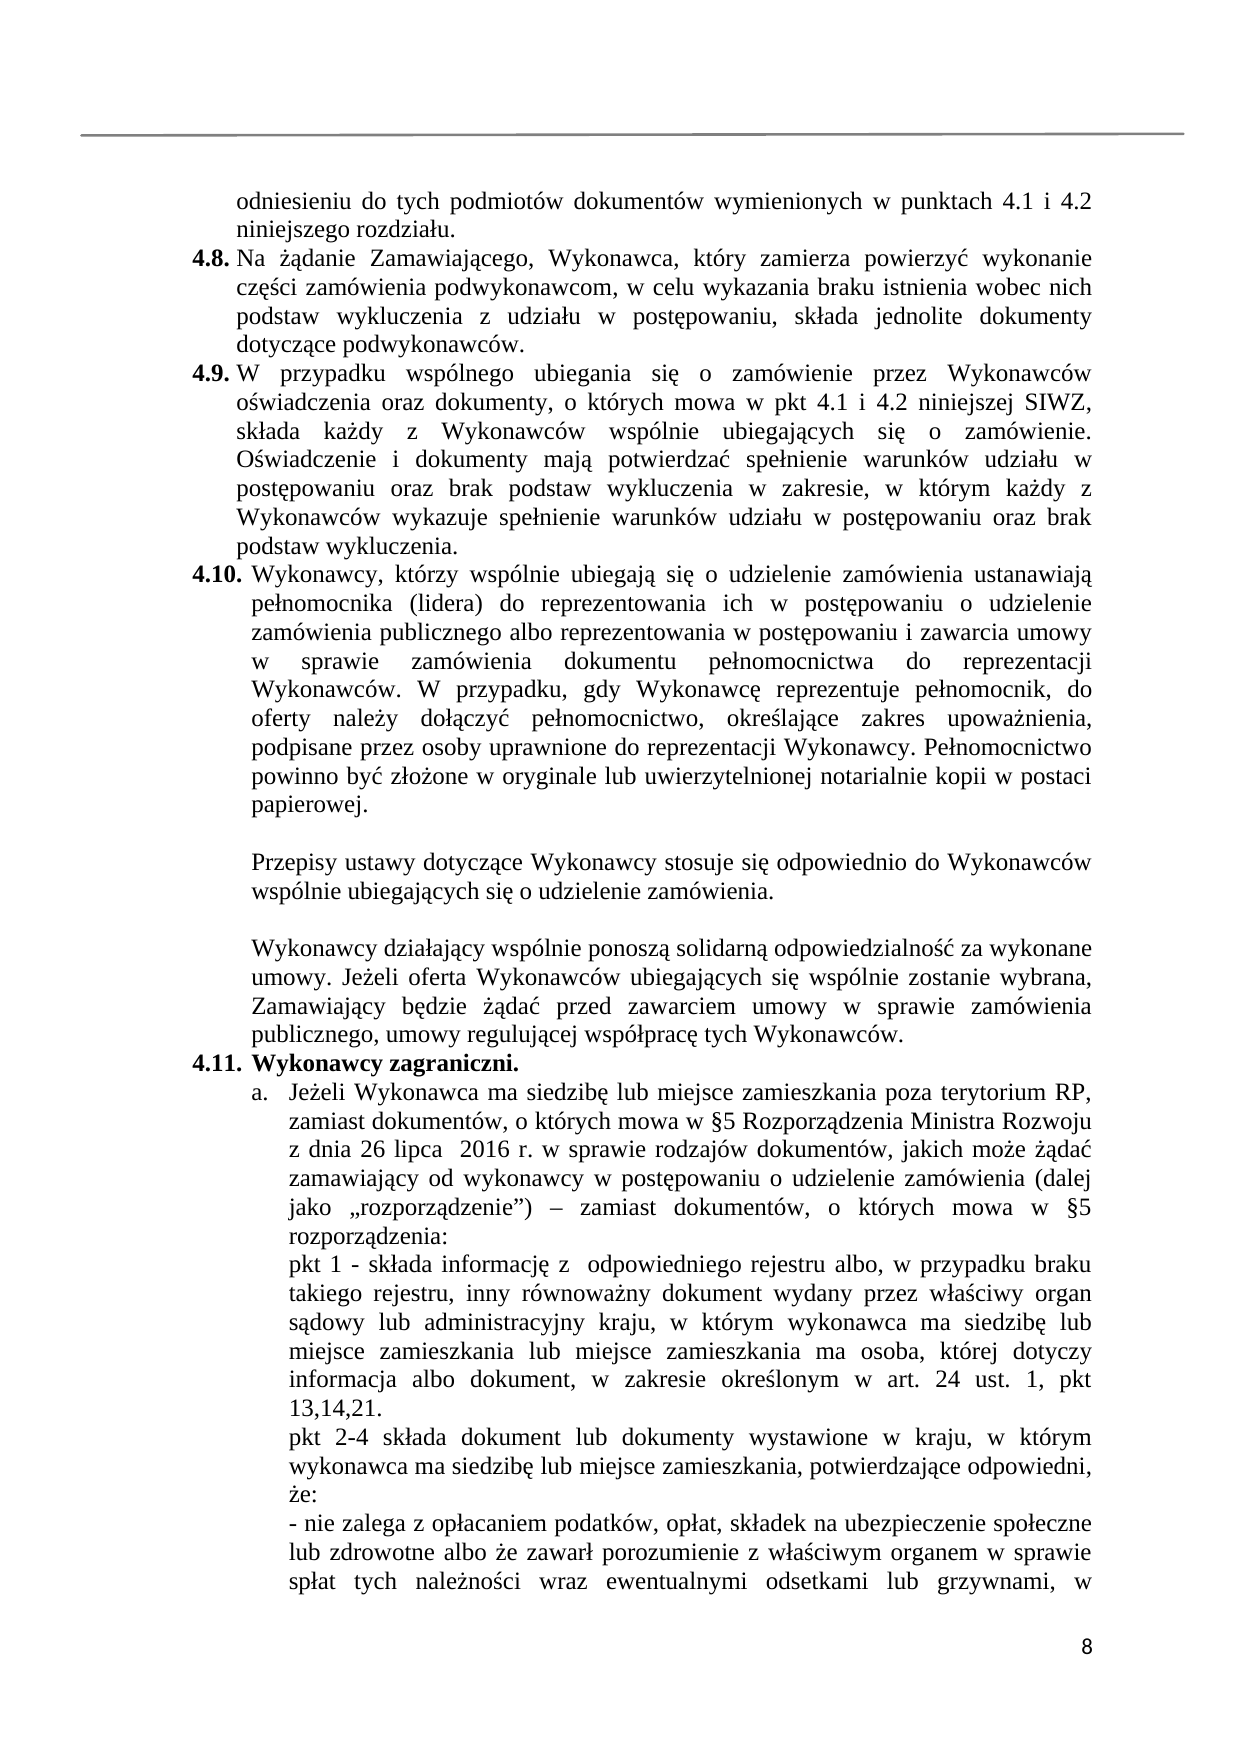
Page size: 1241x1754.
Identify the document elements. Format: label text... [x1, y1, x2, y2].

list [192, 186, 1093, 243]
list Wykonawcy zagraniczni. [192, 1048, 1093, 1077]
list pkt 1 - składa informację z odpowiedniego rejestru albo, w przypadku braku takiego rejestru, inny równoważny dokument wydany przez właściwy organ sądowy lub administracyjny kraju, w którym wykonawca ma siedzibę lub miejsce zamieszkania lub miejsce zamieszkania ma osoba, której dotyczy informacja albo dokument, w zakresie określonym w art. 24 ust. 1, pkt 13,14,21. [288, 1249, 1093, 1422]
list Wykonawcy działający wspólnie ponoszą solidarną odpowiedzialność za wykonane umowy. Jeżeli oferta Wykonawców ubiegających się wspólnie zostanie wybrana, Zamawiający będzie żądać przed zawarciem umowy w sprawie zamówienia publicznego, umowy regulującej współpracę tych Wykonawców. [251, 933, 1093, 1048]
list pkt 2-4 składa dokument lub dokumenty wystawione w kraju, w którym wykonawca ma siedzibę lub miejsce zamieszkania, potwierdzające odpowiedni, że: [288, 1422, 1093, 1508]
list Na żądanie Zamawiającego, Wykonawca, który zamierza powierzyć wykonanie części zamówienia podwykonawcom, w celu wykazania braku istnienia wobec nich podstaw wykluczenia z udziału w postępowaniu, składa jednolite dokumenty dotyczące podwykonawców. [192, 243, 1093, 358]
list W przypadku wspólnego ubiegania się o zamówienie przez Wykonawców oświadczenia oraz dokumenty, o których mowa w pkt 4.1 i 4.2 niniejszej SIWZ, składa każdy z Wykonawców wspólnie ubiegających się o zamówienie. Oświadczenie i dokumenty mają potwierdzać spełnienie warunków udziału w postępowaniu oraz brak podstaw wykluczenia w zakresie, w którym każdy z Wykonawców wykazuje spełnienie warunków udziału w postępowaniu oraz brak podstaw wykluczenia. [192, 358, 1093, 559]
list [288, 1508, 1093, 1594]
list Jeżeli Wykonawca ma siedzibę lub miejsce zamieszkania poza terytorium RP, zamiast dokumentów, o których mowa w §5 Rozporządzenia Ministra Rozwoju z dnia 26 lipca 2016 r. w sprawie rodzajów dokumentów, jakich może żądać zamawiający od wykonawcy w postępowaniu o udzielenie zamówienia (dalej jako „rozporządzenie”) – zamiast dokumentów, o których mowa w §5 rozporządzenia: [251, 1077, 1093, 1249]
list Wykonawcy, którzy wspólnie ubiegają się o udzielenie zamówienia ustanawiają pełnomocnika (lidera) do reprezentowania ich w postępowaniu o udzielenie zamówienia publicznego albo reprezentowania w postępowaniu i zawarcia umowy w sprawie zamówienia dokumentu pełnomocnictwa do reprezentacji Wykonawców. W przypadku, gdy Wykonawcę reprezentuje pełnomocnik, do oferty należy dołączyć pełnomocnictwo, określające zakres upoważnienia, podpisane przez osoby uprawnione do reprezentacji Wykonawcy. Pełnomocnictwo powinno być złożone w oryginale lub uwierzytelnionej notarialnie kopii w postaci papierowej. [192, 559, 1093, 818]
list Przepisy ustawy dotyczące Wykonawcy stosuje się odpowiednio do Wykonawców wspólnie ubiegających się o udzielenie zamówienia. [251, 847, 1093, 904]
